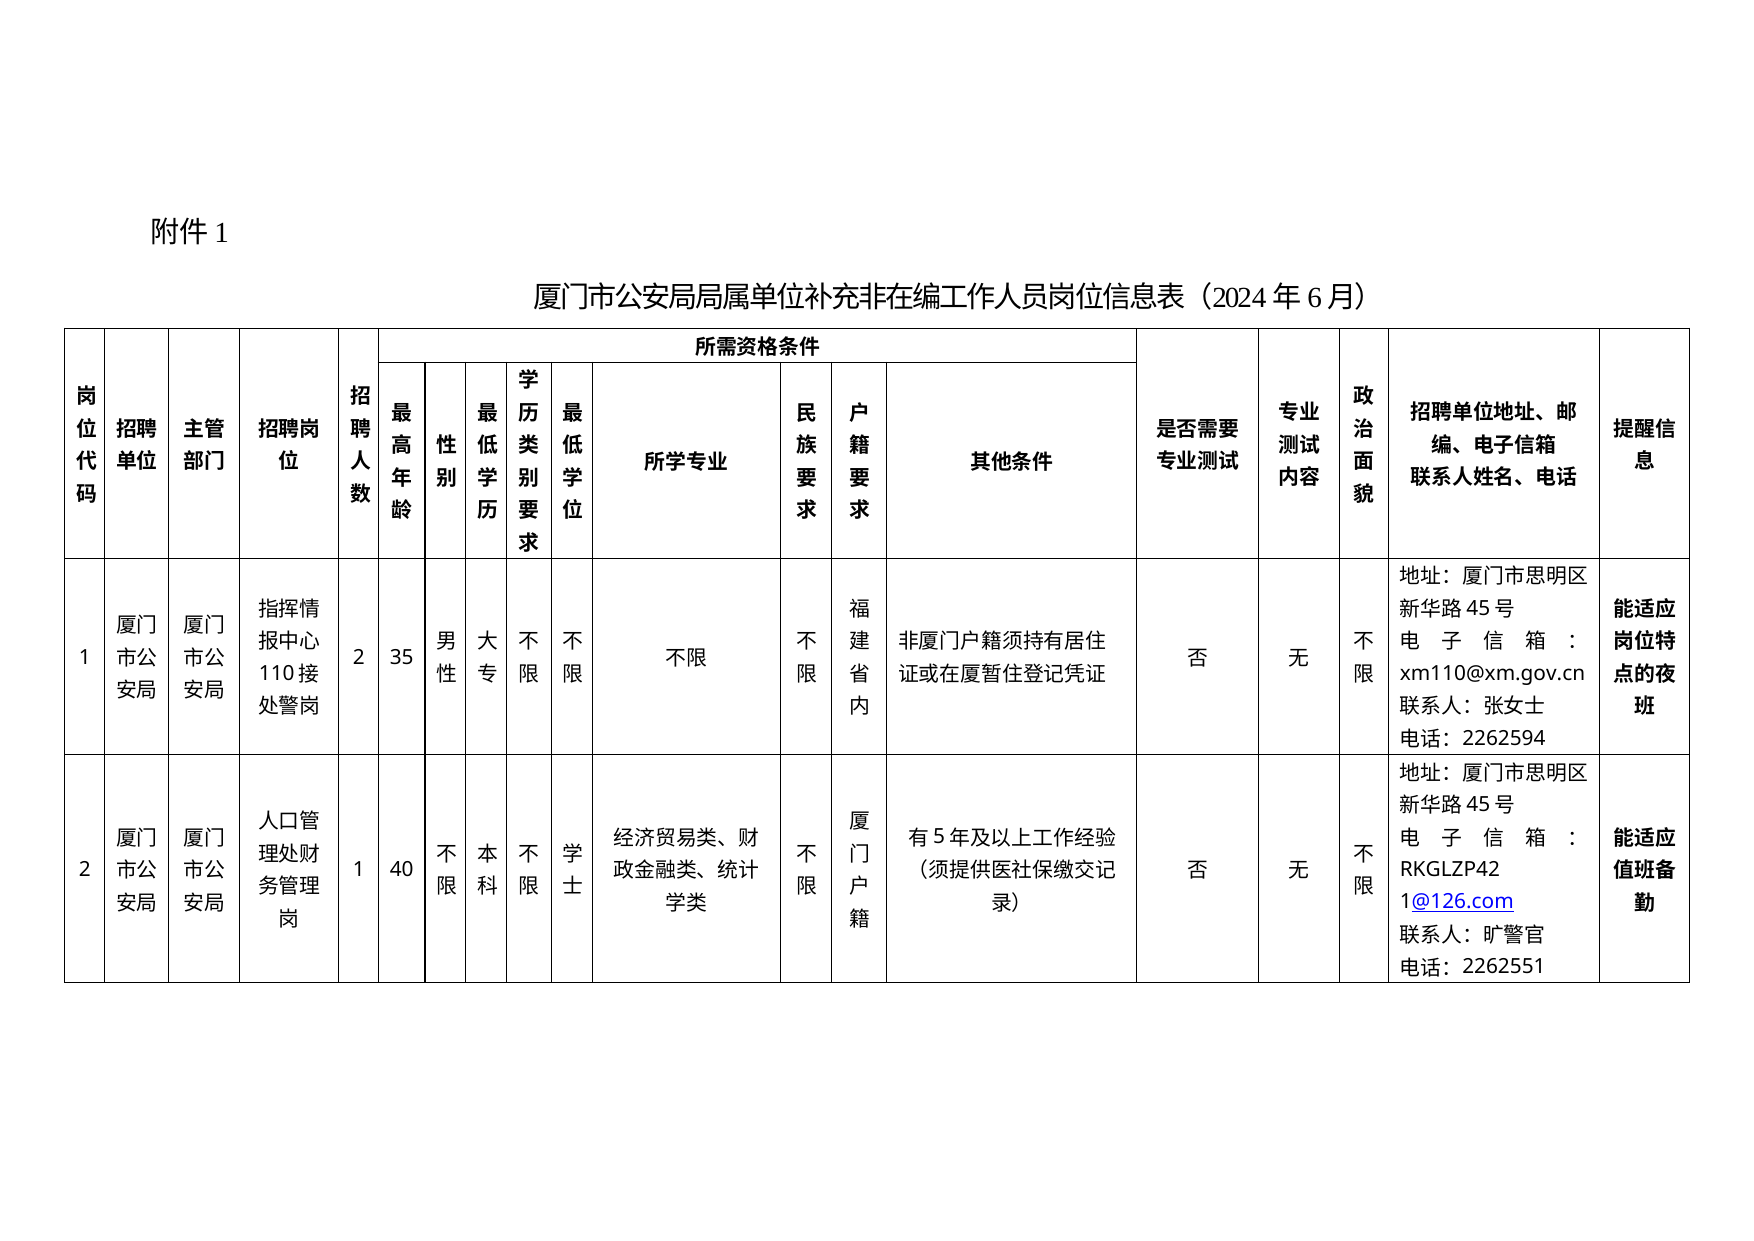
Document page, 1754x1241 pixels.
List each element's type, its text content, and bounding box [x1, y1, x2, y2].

table_cell 2 [339, 559, 378, 754]
table_cell 户籍要求 [832, 363, 886, 558]
table_cell 无 [1259, 755, 1339, 982]
table_cell 大专 [466, 559, 506, 754]
table_cell 40 [379, 755, 424, 982]
table_cell 指挥情报中心110接处警岗 [240, 559, 338, 754]
table_cell 地址：厦门市思明区新华路45号 电子信箱：xm110@xm.gov.cn 联系人：张女士 电话：2262594 [1389, 559, 1599, 754]
table_cell 最高年龄 [379, 363, 424, 558]
table_header 岗位代码 [65, 329, 104, 558]
table_cell 不限 [593, 559, 780, 754]
table_cell 非厦门户籍须持有居住证或在厦暂住登记凭证 [887, 559, 1136, 754]
table_cell 人口管理处财务管理岗 [240, 755, 338, 982]
table_cell 否 [1137, 559, 1258, 754]
table_cell 2 [65, 755, 104, 982]
table_cell 厦门户籍 [832, 755, 886, 982]
table_cell 不限 [1340, 755, 1388, 982]
table_cell 不限 [507, 559, 551, 754]
table_cell 有5年及以上工作经验（须提供医社保缴交记录） [887, 755, 1136, 982]
table_cell 35 [379, 559, 424, 754]
table_cell 厦门市公安局 [169, 559, 239, 754]
table_cell 不限 [781, 559, 831, 754]
table_cell 学士 [552, 755, 592, 982]
table_header 政治面貌 [1340, 329, 1388, 558]
table_cell 最低学位 [552, 363, 592, 558]
table_header 提醒信息 [1600, 329, 1689, 558]
table_cell 厦门市公安局 [105, 755, 168, 982]
table_cell 最低学历 [466, 363, 506, 558]
table_cell 1 [339, 755, 378, 982]
table_cell 能适应值班备勤 [1600, 755, 1689, 982]
table_header 是否需要专业测试 [1137, 329, 1258, 558]
table_cell 学历类别要求 [507, 363, 551, 558]
text 附件1 [150, 198, 1604, 263]
table_cell 民族要求 [781, 363, 831, 558]
table_cell 其他条件 [887, 363, 1136, 558]
table_cell 福建省内 [832, 559, 886, 754]
table_cell 经济贸易类、财政金融类、统计学类 [593, 755, 780, 982]
table_cell 性别 [426, 363, 465, 558]
table_cell 不限 [507, 755, 551, 982]
table_cell 地址：厦门市思明区新华路45号 电子信箱：RKGLZP421@126.com 联系人：旷警官 电话：2262551 [1389, 755, 1599, 982]
table_cell 男性 [426, 559, 465, 754]
table_cell 不限 [426, 755, 465, 982]
table_cell 所学专业 [593, 363, 780, 558]
text 厦门市公安局局属单位补充非在编工作人员岗位信息表（2024年6月） [150, 263, 1604, 328]
table_header 招聘单位地址、邮编、电子信箱 联系人姓名、电话 [1389, 329, 1599, 558]
table_header 招聘人数 [339, 329, 378, 558]
table_header 所需资格条件 [379, 329, 1136, 362]
table_header 主管 部门 [169, 329, 239, 558]
table_cell 否 [1137, 755, 1258, 982]
table_cell 不限 [1340, 559, 1388, 754]
table_header 招聘 单位 [105, 329, 168, 558]
table_cell 厦门市公安局 [169, 755, 239, 982]
table_cell 本科 [466, 755, 506, 982]
table_header 专业测试内容 [1259, 329, 1339, 558]
table_cell 不限 [781, 755, 831, 982]
table_cell 厦门市公安局 [105, 559, 168, 754]
table_cell 能适应岗位特点的夜班 [1600, 559, 1689, 754]
table_cell 1 [65, 559, 104, 754]
table_header 招聘岗位 [240, 329, 338, 558]
table_cell 无 [1259, 559, 1339, 754]
table_cell 不限 [552, 559, 592, 754]
